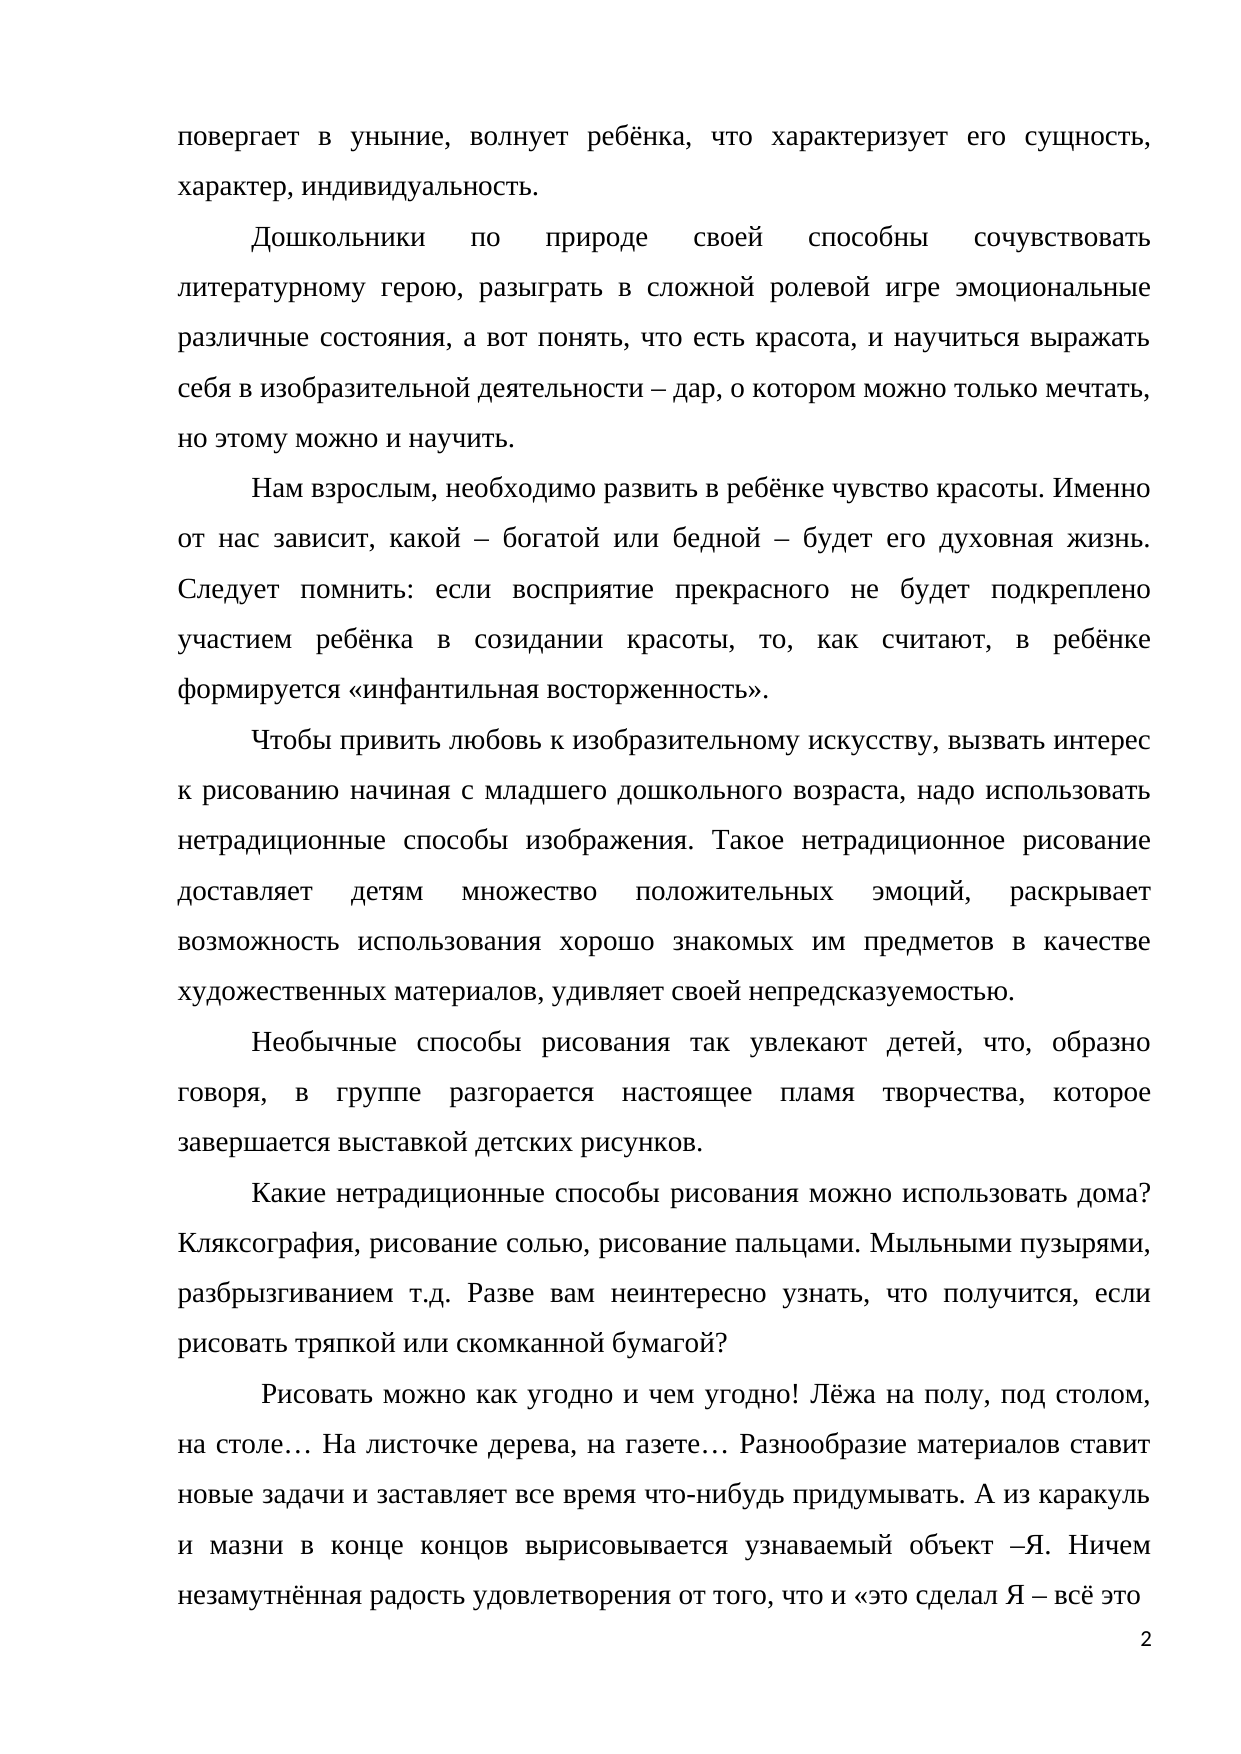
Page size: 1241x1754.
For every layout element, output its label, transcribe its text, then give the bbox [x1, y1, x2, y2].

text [177, 118, 1152, 202]
text Рисовать можно как угодно и чем угодно! Лёжа на полу, под столом, на столе… На листочке дерева, на газете… Разнообразие материалов ставит новые задачи и заставляет все время что-нибудь придумывать. А из каракуль и мазни в конце концов вырисовывается узнаваемый объект –Я. Ничем незамутнённая радость удовлетворения от того, что и «это сделал Я – всё это [177, 1376, 1152, 1611]
text Какие нетрадиционные способы рисования можно использовать дома? Кляксография, рисование солью, рисование пальцами. Мыльными пузырями, разбрызгиванием т.д. Разве вам неинтересно узнать, что получится, если рисовать тряпкой или скомканной бумагой? [177, 1175, 1152, 1359]
text Чтобы привить любовь к изобразительному искусству, вызвать интерес к рисованию начиная с младшего дошкольного возраста, надо использовать нетрадиционные способы изображения. Такое нетрадиционное рисование доставляет детям множество положительных эмоций, раскрывает возможность использования хорошо знакомых им предметов в качестве художественных материалов, удивляет своей непредсказуемостью. [177, 722, 1152, 1007]
text Необычные способы рисования так увлекают детей, что, образно говоря, в группе разгорается настоящее пламя творчества, которое завершается выставкой детских рисунков. [177, 1024, 1152, 1158]
text Нам взрослым, необходимо развить в ребёнке чувство красоты. Именно от нас зависит, какой – богатой или бедной – будет его духовная жизнь. Следует помнить: если восприятие прекрасного не будет подкреплено участием ребёнка в созидании красоты, то, как считают, в ребёнке формируется «инфантильная восторженность». [177, 470, 1152, 705]
text Дошкольники по природе своей способны сочувствовать литературному герою, разыграть в сложной ролевой игре эмоциональные различные состояния, а вот понять, что есть красота, и научиться выражать себя в изобразительной деятельности – дар, о котором можно только мечтать, но этому можно и научить. [177, 219, 1152, 453]
